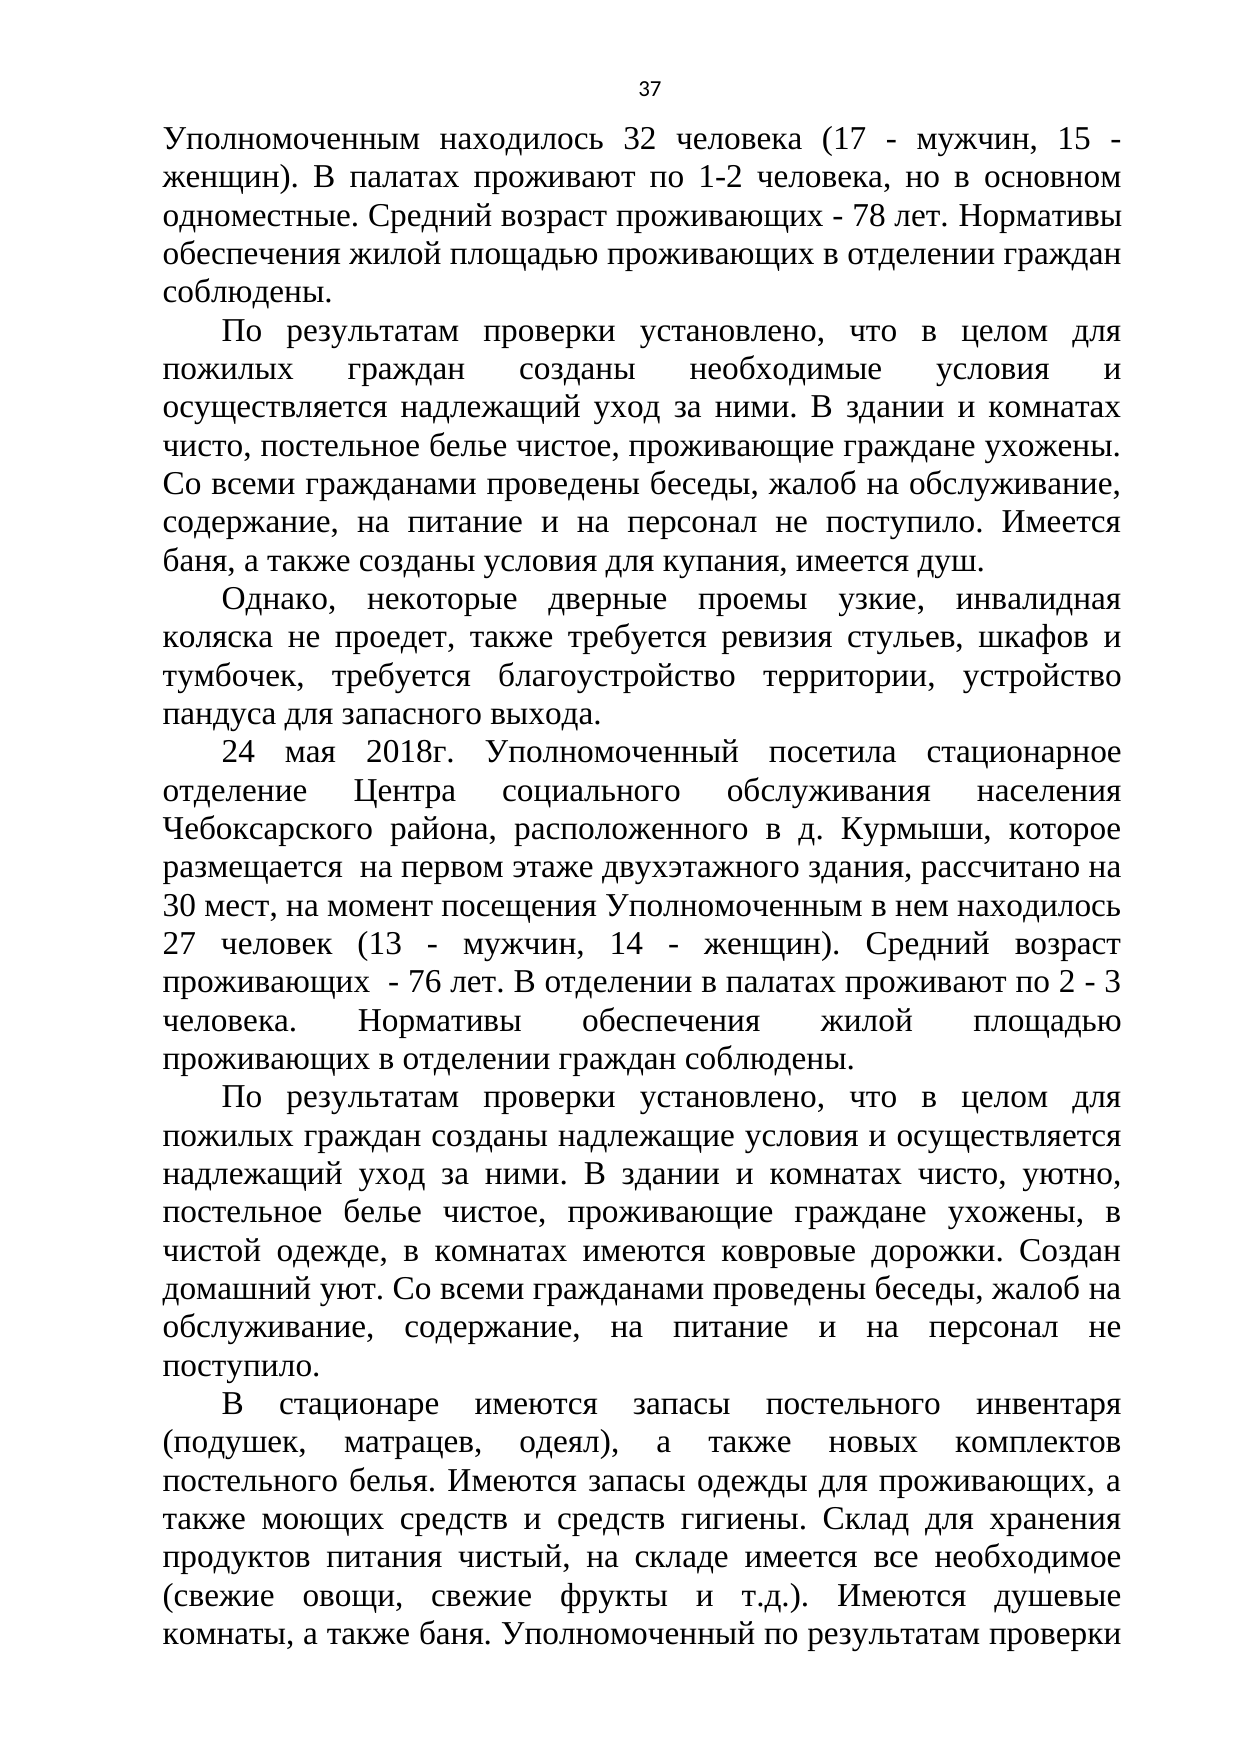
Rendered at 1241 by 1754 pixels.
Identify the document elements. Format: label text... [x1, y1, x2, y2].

text По результатам проверки установлено, что в целом для пожилых граждан созданы надлежащие условия и осуществляется надлежащий уход за ними. В здании и комнатах чисто, уютно, постельное белье чистое, проживающие граждане ухожены, в чистой одежде, в комнатах имеются ковровые дорожки. Создан домашний уют. Со всеми гражданами проведены беседы, жалоб на обслуживание, содержание, на питание и на персонал не поступило. [162, 1077, 1122, 1383]
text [162, 1383, 1122, 1652]
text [162, 118, 1122, 310]
text По результатам проверки установлено, что в целом для пожилых граждан созданы необходимые условия и осуществляется надлежащий уход за ними. В здании и комнатах чисто, постельное белье чистое, проживающие граждане ухожены. Со всеми гражданами проведены беседы, жалоб на обслуживание, содержание, на питание и на персонал не поступило. Имеется баня, а также созданы условия для купания, имеется душ. [162, 310, 1122, 578]
text Однако, некоторые дверные проемы узкие, инвалидная коляска не проедет, также требуется ревизия стульев, шкафов и тумбочек, требуется благоустройство территории, устройство пандуса для запасного выхода. [162, 578, 1122, 732]
text 24 мая 2018г. Уполномоченный посетила стационарное отделение Центра социального обслуживания населения Чебоксарского района, расположенного в д. Курмыши, которое размещается на первом этаже двухэтажного здания, рассчитано на 30 мест, на момент посещения Уполномоченным в нем находилось 27 человек (13 - мужчин, 14 - женщин). Средний возраст проживающих - 76 лет. В отделении в палатах проживают по 2 - 3 человека. Нормативы обеспечения жилой площадью проживающих в отделении граждан соблюдены. [162, 732, 1122, 1077]
